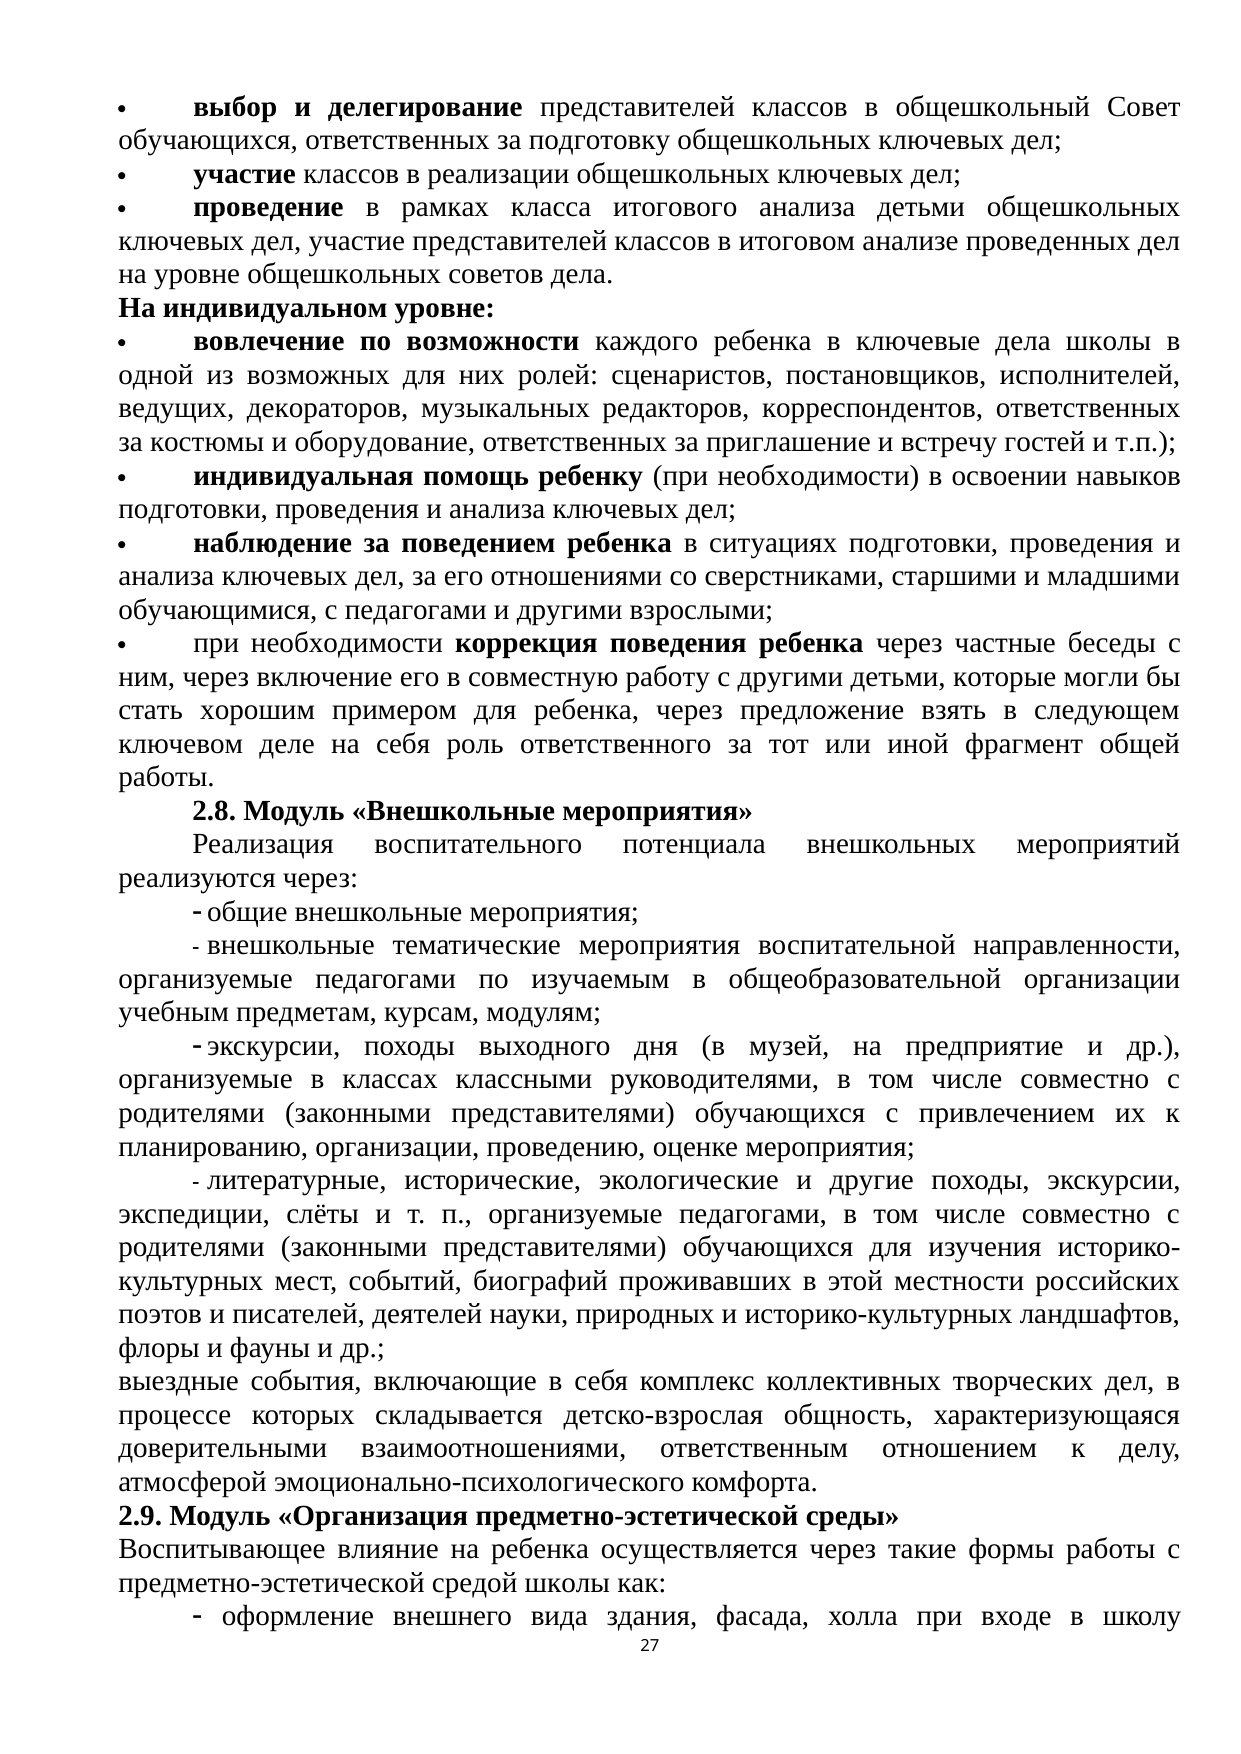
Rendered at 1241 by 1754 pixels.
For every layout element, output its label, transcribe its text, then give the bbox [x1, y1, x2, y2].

list проведение в рамках класса итогового анализа детьми общешкольных ключевых дел, участие представителей классов в итоговом анализе проведенных дел на уровне общешкольных советов дела. [118, 189, 1181, 290]
list участие классов в реализации общешкольных ключевых дел; [118, 156, 1181, 189]
list выбор и делегирование представителей классов в общешкольный Совет обучающихся, ответственных за подготовку общешкольных ключевых дел; [118, 89, 1181, 156]
text выездные события, включающие в себя комплекс коллективных творческих дел, в процессе которых складывается детско-взрослая общность, характеризующаяся доверительными взаимоотношениями, ответственным отношением к делу, атмосферой эмоционально-психологического комфорта. [118, 1363, 1181, 1498]
list общие внешкольные мероприятия; [118, 894, 1181, 927]
list наблюдение за поведением ребенка в ситуациях подготовки, проведения и анализа ключевых дел, за его отношениями со сверстниками, старшими и младшими обучающимися, с педагогами и другими взрослыми; [118, 525, 1181, 625]
list внешкольные тематические мероприятия воспитательной направленности, организуемые педагогами по изучаемым в общеобразовательной организации учебным предметам, курсам, модулям; [118, 927, 1181, 1028]
text 2.9. Модуль «Организация предметно-эстетической среды» [118, 1498, 1181, 1531]
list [118, 1598, 1181, 1632]
list при необходимости коррекция поведения ребенка через частные беседы с ним, через включение его в совместную работу с другими детьми, которые могли бы стать хорошим примером для ребенка, через предложение взять в следующем ключевом деле на себя роль ответственного за тот или иной фрагмент общей работы. [118, 625, 1181, 793]
list экскурсии, походы выходного дня (в музей, на предприятие и др.), организуемые в классах классными руководителями, в том числе совместно с родителями (законными представителями) обучающихся с привлечением их к планированию, организации, проведению, оценке мероприятия; [118, 1028, 1181, 1162]
list литературные, исторические, экологические и другие походы, экскурсии, экспедиции, слёты и т. п., организуемые педагогами, в том числе совместно с родителями (законными представителями) обучающихся для изучения историко-культурных мест, событий, биографий проживавших в этой местности российских поэтов и писателей, деятелей науки, природных и историко-культурных ландшафтов, флоры и фауны и др.; [118, 1162, 1181, 1363]
text Воспитывающее влияние на ребенка осуществляется через такие формы работы с предметно-эстетической средой школы как: [118, 1531, 1181, 1598]
text На индивидуальном уровне: [118, 290, 1181, 323]
text 2.8. Модуль «Внешкольные мероприятия» [118, 793, 1181, 827]
list вовлечение по возможности каждого ребенка в ключевые дела школы в одной из возможных для них ролей: сценаристов, постановщиков, исполнителей, ведущих, декораторов, музыкальных редакторов, корреспондентов, ответственных за костюмы и оборудование, ответственных за приглашение и встречу гостей и т.п.); [118, 323, 1181, 458]
text Реализация воспитательного потенциала внешкольных мероприятий реализуются через: [118, 827, 1181, 894]
list индивидуальная помощь ребенку (при необходимости) в освоении навыков подготовки, проведения и анализа ключевых дел; [118, 458, 1181, 525]
